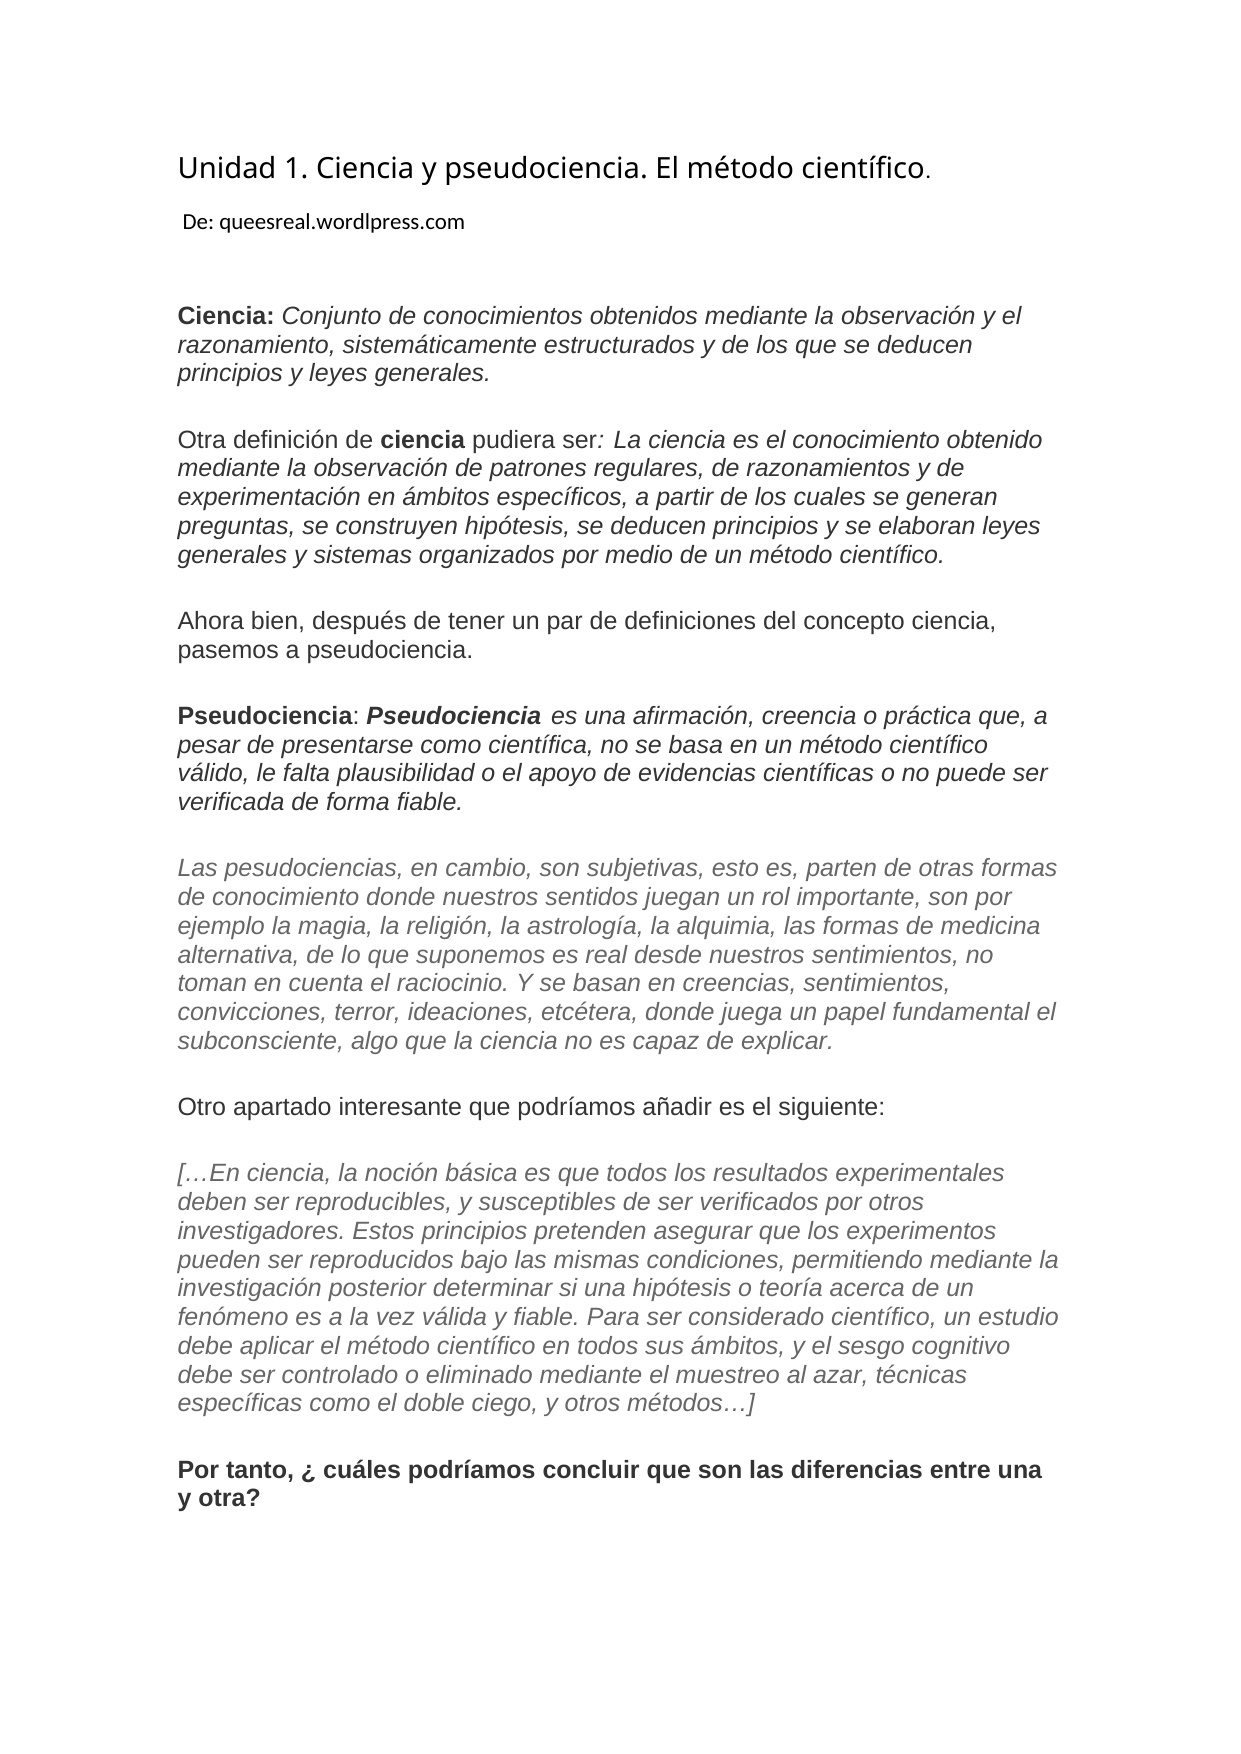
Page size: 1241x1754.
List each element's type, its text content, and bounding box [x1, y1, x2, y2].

text Otra definición de ciencia pudiera ser: La ciencia es el conocimiento obtenido mediante la observación de patrones regulares, de razonamientos y de experimentación en ámbitos específicos, a partir de los cuales se generan preguntas, se construyen hipótesis, se deducen principios y se elaboran leyes generales y sistemas organizados por medio de un método científico. [177, 424, 1063, 568]
text Otro apartado interesante que podríamos añadir es el siguiente: [177, 1092, 1063, 1121]
text Ahora bien, después de tener un par de definiciones del concepto ciencia, pasemos a pseudociencia. [177, 606, 1063, 663]
text Por tanto, ¿ cuáles podríamos concluir que son las diferencias entre una y otra? [177, 1454, 1063, 1512]
text Pseudociencia: Pseudociencia es una afirmación, creencia o práctica que, a pesar de presentarse como científica, no se basa en un método científico válido, le falta plausibilidad o el apoyo de evidencias científicas o no puede ser verificada de forma fiable. [177, 701, 1063, 816]
text Las pesudociencias, en cambio, son subjetivas, esto es, parten de otras formas de conocimiento donde nuestros sentidos juegan un rol importante, son por ejemplo la magia, la religión, la astrología, la alquimia, las formas de medicina alternativa, de lo que suponemos es real desde nuestros sentimientos, no toman en cuenta el raciocinio. Y se basan en creencias, sentimientos, convicciones, terror, ideaciones, etcétera, donde juega un papel fundamental el subconsciente, algo que la ciencia no es capaz de explicar. [177, 853, 1063, 1054]
text De: queesreal.wordlpress.com [177, 207, 1063, 235]
text Unidad 1. Ciencia y pseudociencia. El método científico. [177, 148, 1063, 187]
text […En ciencia, la noción básica es que todos los resultados experimentales deben ser reproducibles, y susceptibles de ser verificados por otros investigadores. Estos principios pretenden asegurar que los experimentos pueden ser reproducidos bajo las mismas condiciones, permitiendo mediante la investigación posterior determinar si una hipótesis o teoría acerca de un fenómeno es a la vez válida y fiable. Para ser considerado científico, un estudio debe aplicar el método científico en todos sus ámbitos, y el sesgo cognitivo debe ser controlado o eliminado mediante el muestreo al azar, técnicas específicas como el doble ciego, y otros métodos…] [177, 1158, 1063, 1417]
text Ciencia: Conjunto de conocimientos obtenidos mediante la observación y el razonamiento, sistemáticamente estructurados y de los que se deducen principios y leyes generales. [177, 301, 1063, 387]
